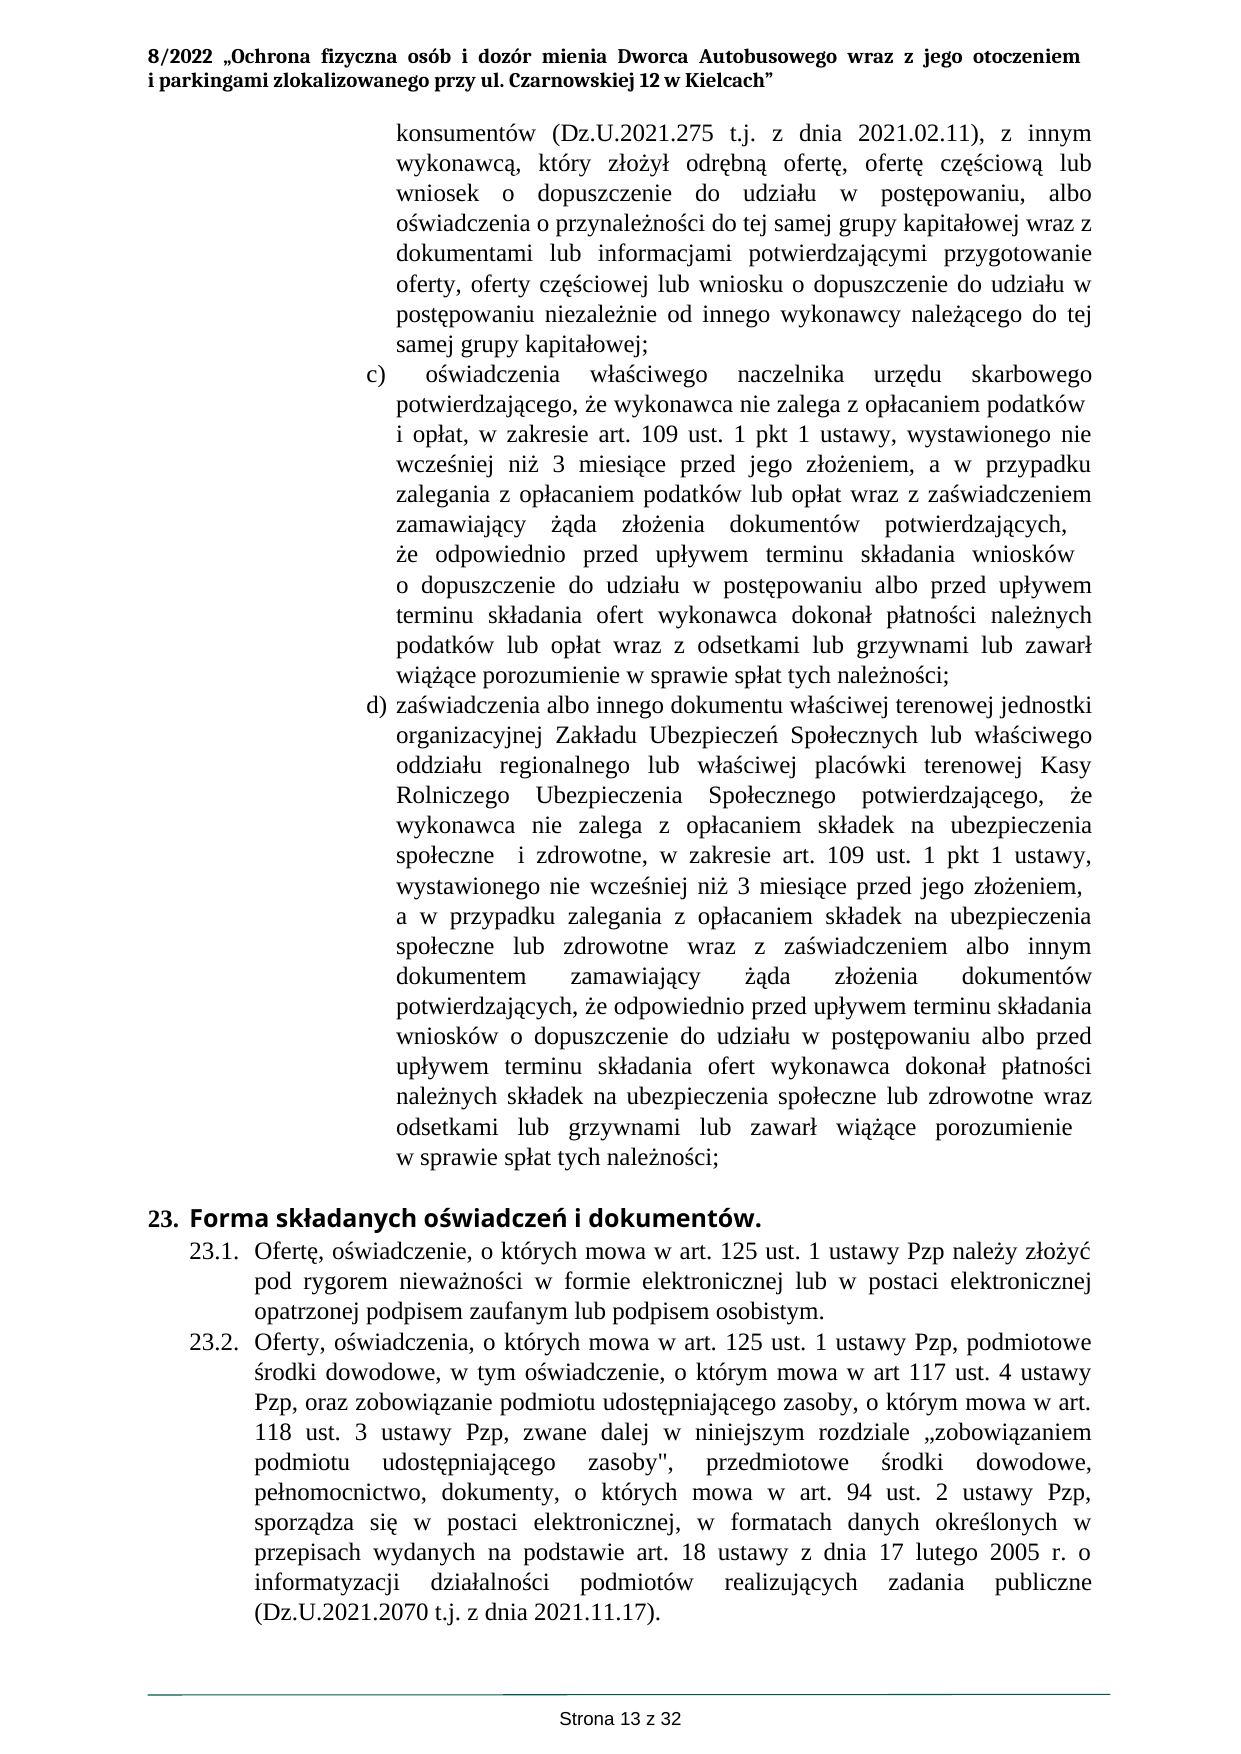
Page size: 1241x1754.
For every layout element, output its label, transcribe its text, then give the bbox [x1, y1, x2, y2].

list zaświadczenia albo innego dokumentu właściwej terenowej jednostki organizacyjnej Zakładu Ubezpieczeń Społecznych lub właściwego oddziału regionalnego lub właściwej placówki terenowej Kasy Rolniczego Ubezpieczenia Społecznego potwierdzającego, że wykonawca nie zalega z opłacaniem składek na ubezpieczenia społeczne i zdrowotne, w zakresie art. 109 ust. 1 pkt 1 ustawy, wystawionego nie wcześniej niż 3 miesiące przed jego złożeniem, a w przypadku zalegania z opłacaniem składek na ubezpieczenia społeczne lub zdrowotne wraz z zaświadczeniem albo innym dokumentem zamawiający żąda złożenia dokumentów potwierdzających, że odpowiednio przed upływem terminu składania wniosków o dopuszczenie do udziału w postępowaniu albo przed upływem terminu składania ofert wykonawca dokonał płatności należnych składek na ubezpieczenia społeczne lub zdrowotne wraz odsetkami lub grzywnami lub zawarł wiążące porozumienie w sprawie spłat tych należności; [366, 690, 1092, 1170]
list oświadczenia właściwego naczelnika urzędu skarbowego potwierdzającego, że wykonawca nie zalega z opłacaniem podatków i opłat, w zakresie art. 109 ust. 1 pkt 1 ustawy, wystawionego nie wcześniej niż 3 miesiące przed jego złożeniem, a w przypadku zalegania z opłacaniem podatków lub opłat wraz z zaświadczeniem zamawiający żąda złożenia dokumentów potwierdzających, że odpowiednio przed upływem terminu składania wniosków o dopuszczenie do udziału w postępowaniu albo przed upływem terminu składania ofert wykonawca dokonał płatności należnych podatków lub opłat wraz z odsetkami lub grzywnami lub zawarł wiążące porozumienie w sprawie spłat tych należności; [366, 359, 1092, 689]
list Oferty, oświadczenia, o których mowa w art. 125 ust. 1 ustawy Pzp, podmiotowe środki dowodowe, w tym oświadczenie, o którym mowa w art 117 ust. 4 ustawy Pzp, oraz zobowiązanie podmiotu udostępniającego zasoby, o którym mowa w art. 118 ust. 3 ustawy Pzp, zwane dalej w niniejszym rozdziale „zobowiązaniem podmiotu udostępniającego zasoby", przedmiotowe środki dowodowe, pełnomocnictwo, dokumenty, o których mowa w art. 94 ust. 2 ustawy Pzp, sporządza się w postaci elektronicznej, w formatach danych określonych w przepisach wydanych na podstawie art. 18 ustawy z dnia 17 lutego 2005 r. o informatyzacji działalności podmiotów realizujących zadania publiczne (Dz.U.2021.2070 t.j. z dnia 2021.11.17). [189, 1327, 1092, 1626]
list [366, 118, 1092, 358]
subtitle Forma składanych oświadczeń i dokumentów. [148, 1201, 1092, 1234]
list Ofertę, oświadczenie, o których mowa w art. 125 ust. 1 ustawy Pzp należy złożyć pod rygorem nieważności w formie elektronicznej lub w postaci elektronicznej opatrzonej podpisem zaufanym lub podpisem osobistym. [189, 1236, 1092, 1325]
